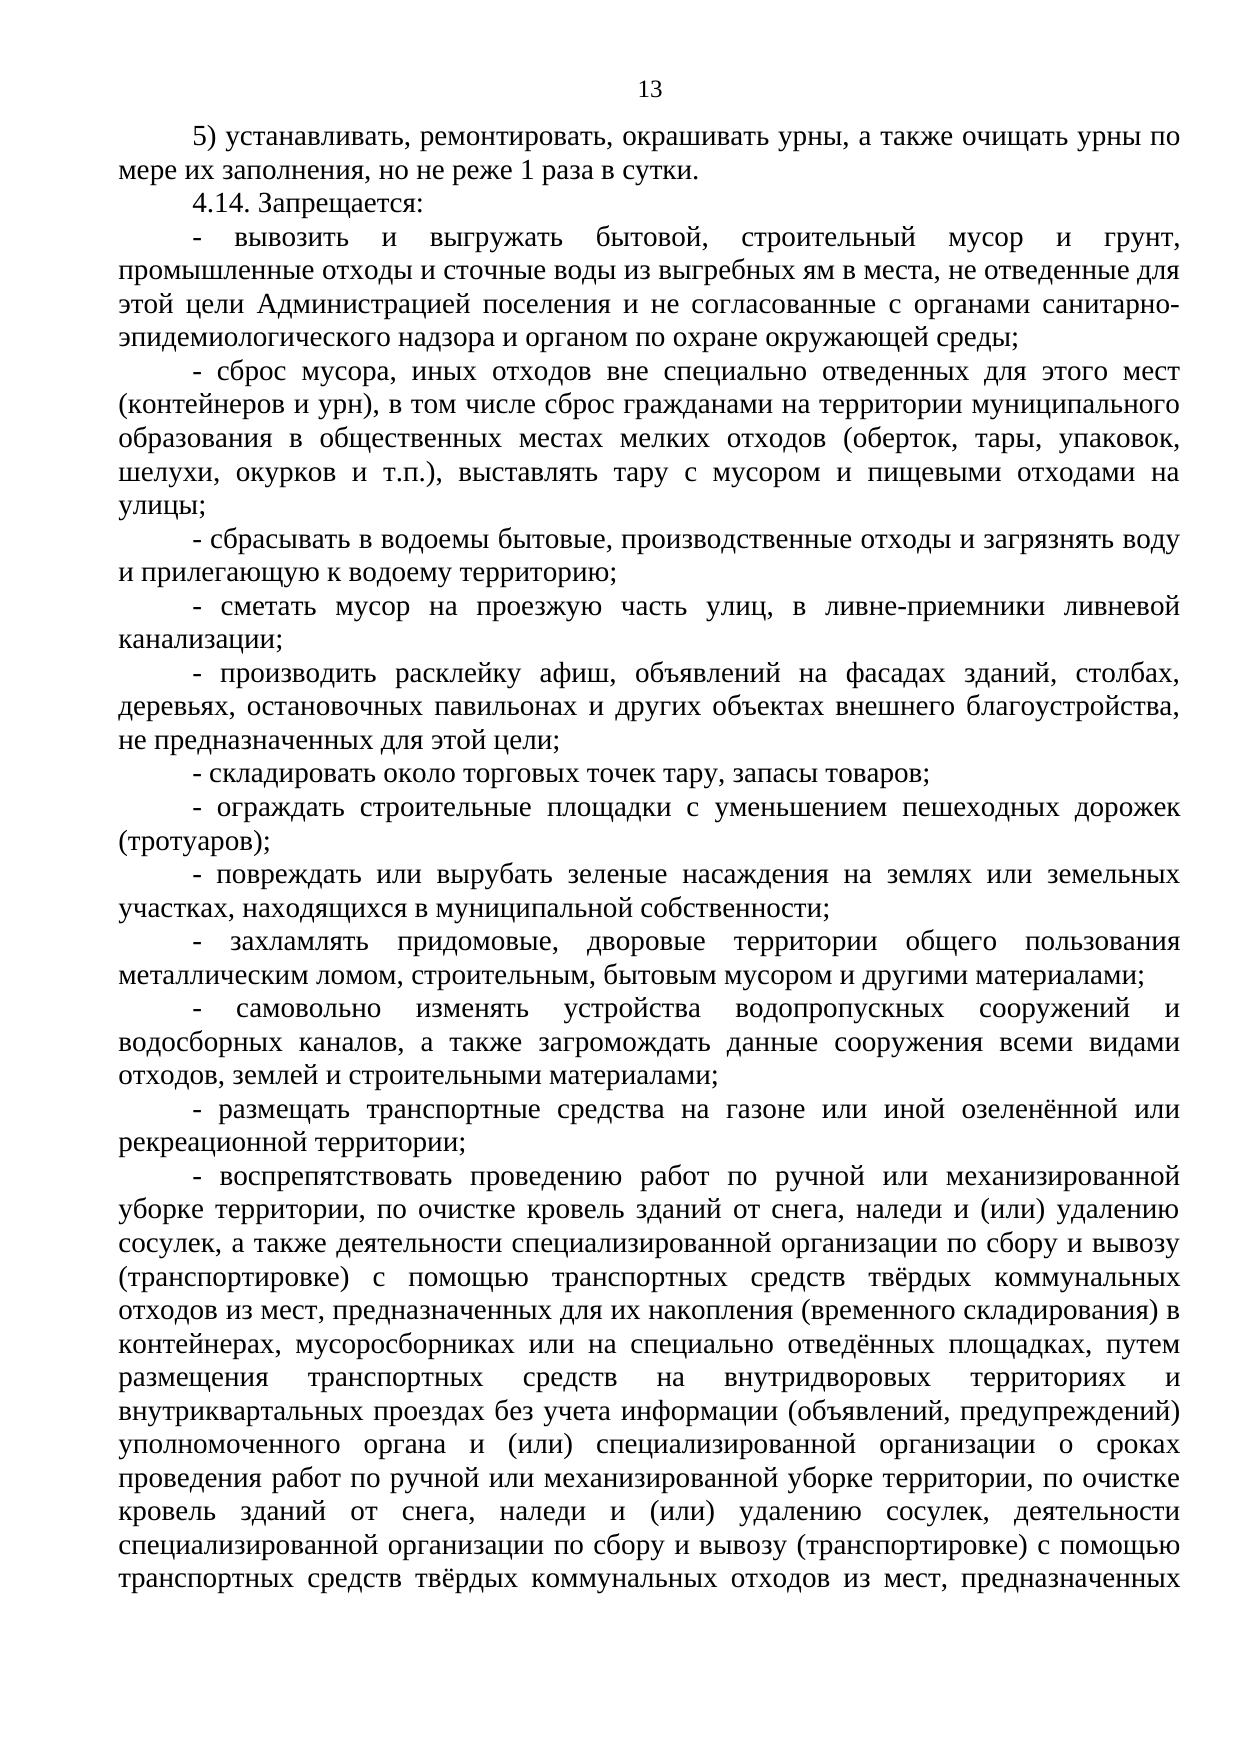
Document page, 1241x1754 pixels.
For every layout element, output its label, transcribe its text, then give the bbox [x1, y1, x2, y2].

text - повреждать или вырубать зеленые насаждения на землях или земельных участках, находящихся в муниципальной собственности; [118, 856, 1181, 923]
text - размещать транспортные средства на газоне или иной озеленённой или рекреационной территории; [118, 1091, 1181, 1158]
text - сброс мусора, иных отходов вне специально отведенных для этого мест (контейнеров и урн), в том числе сброс гражданами на территории муниципального образования в общественных местах мелких отходов (оберток, тары, упаковок, шелухи, окурков и т.п.), выставлять тару с мусором и пищевыми отходами на улицы; [118, 353, 1181, 521]
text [118, 1158, 1181, 1594]
text - самовольно изменять устройства водопропускных сооружений и водосборных каналов, а также загромождать данные сооружения всеми видами отходов, землей и строительными материалами; [118, 990, 1181, 1091]
text - складировать около торговых точек тару, запасы товаров; [118, 756, 1181, 789]
text 4.14. Запрещается: [118, 185, 1181, 219]
text - вывозить и выгружать бытовой, строительный мусор и грунт, промышленные отходы и сточные воды из выгребных ям в места, не отведенные для этой цели Администрацией поселения и не согласованные с органами санитарно-эпидемиологического надзора и органом по охране окружающей среды; [118, 219, 1181, 353]
text 5) устанавливать, ремонтировать, окрашивать урны, а также очищать урны по мере их заполнения, но не реже 1 раза в сутки. [118, 118, 1181, 185]
text - сбрасывать в водоемы бытовые, производственные отходы и загрязнять воду и прилегающую к водоему территорию; [118, 521, 1181, 588]
text - производить расклейку афиш, объявлений на фасадах зданий, столбах, деревьях, остановочных павильонах и других объектах внешнего благоустройства, не предназначенных для этой цели; [118, 655, 1181, 756]
text - ограждать строительные площадки с уменьшением пешеходных дорожек (тротуаров); [118, 789, 1181, 856]
text - сметать мусор на проезжую часть улиц, в ливне-приемники ливневой канализации; [118, 588, 1181, 655]
text - захламлять придомовые, дворовые территории общего пользования металлическим ломом, строительным, бытовым мусором и другими материалами; [118, 923, 1181, 990]
